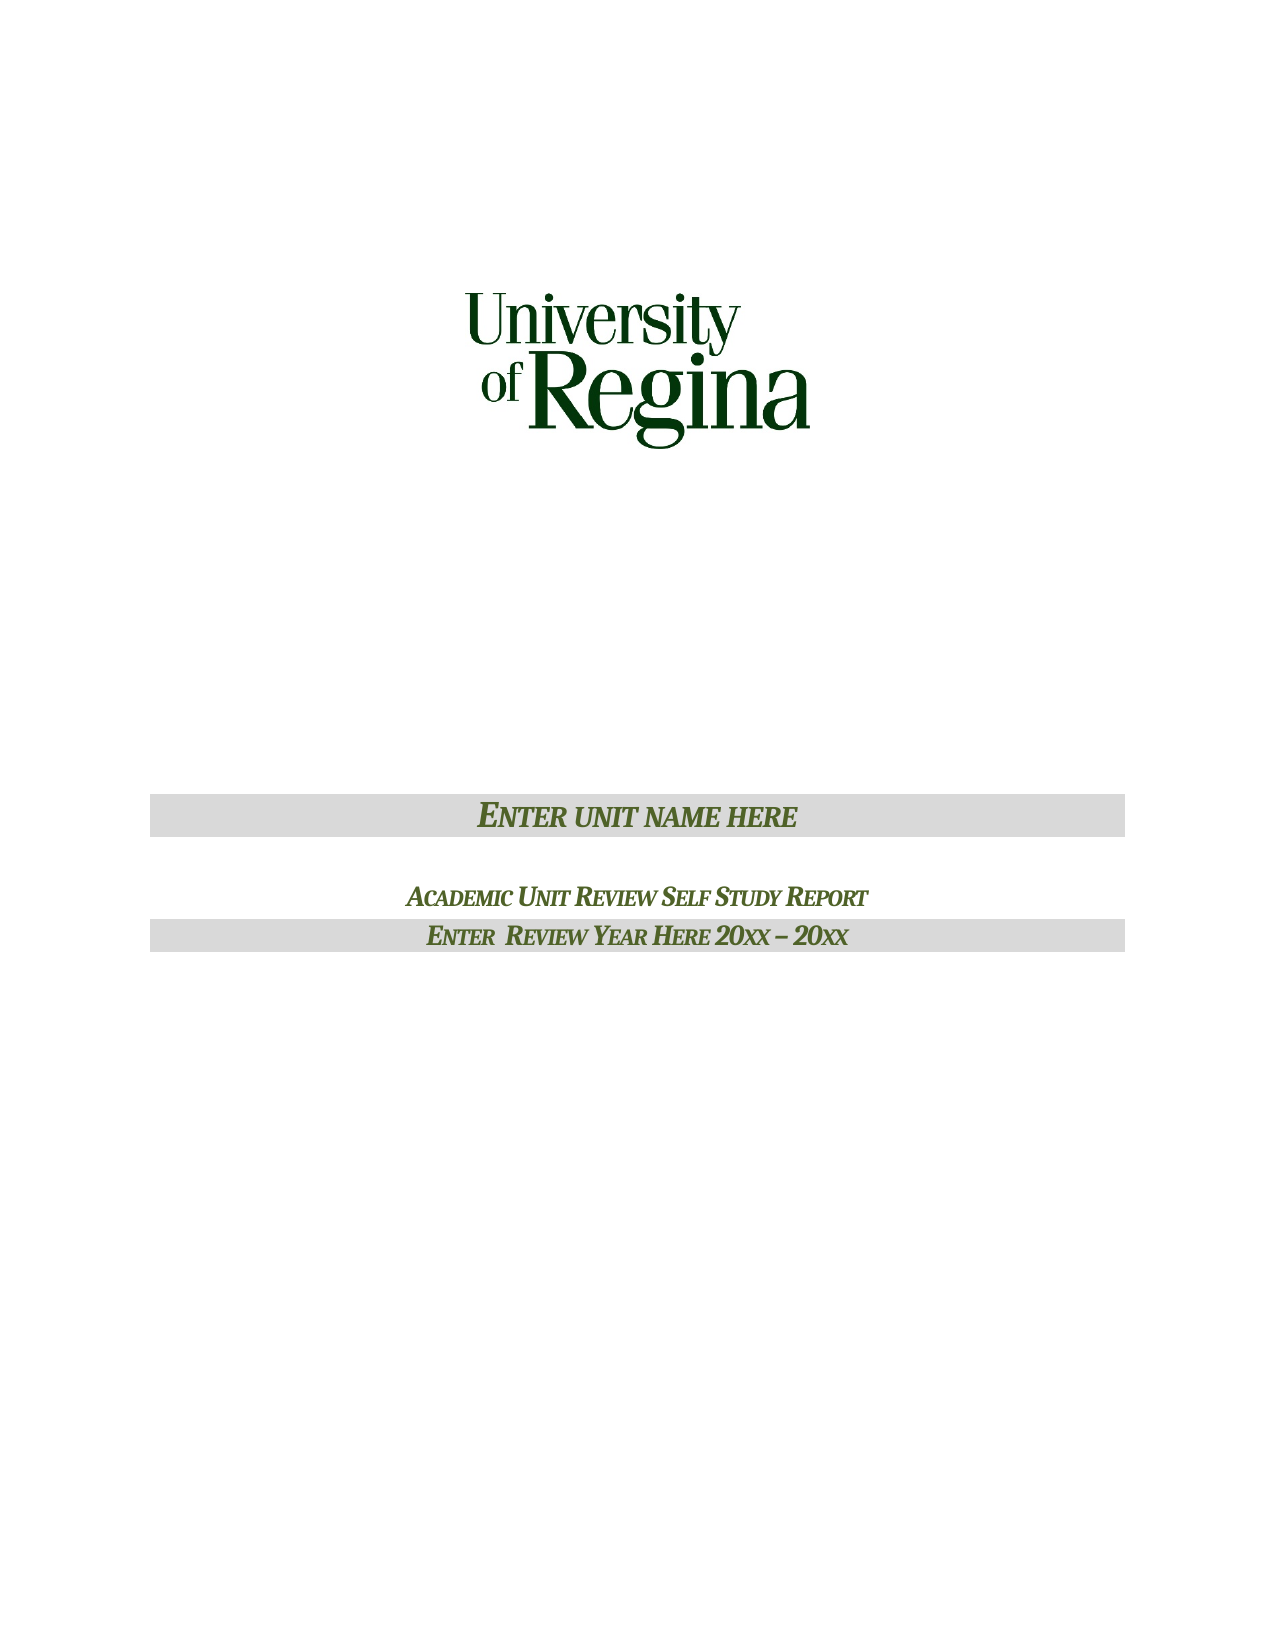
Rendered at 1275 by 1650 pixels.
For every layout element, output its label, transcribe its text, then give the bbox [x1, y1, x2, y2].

title Enter Review Year Here 20xx – 20xx [150, 919, 1125, 952]
title Enter unit name here [150, 794, 1125, 837]
picture [465, 293, 810, 449]
title Academic Unit Review Self Study Report [150, 880, 1125, 914]
